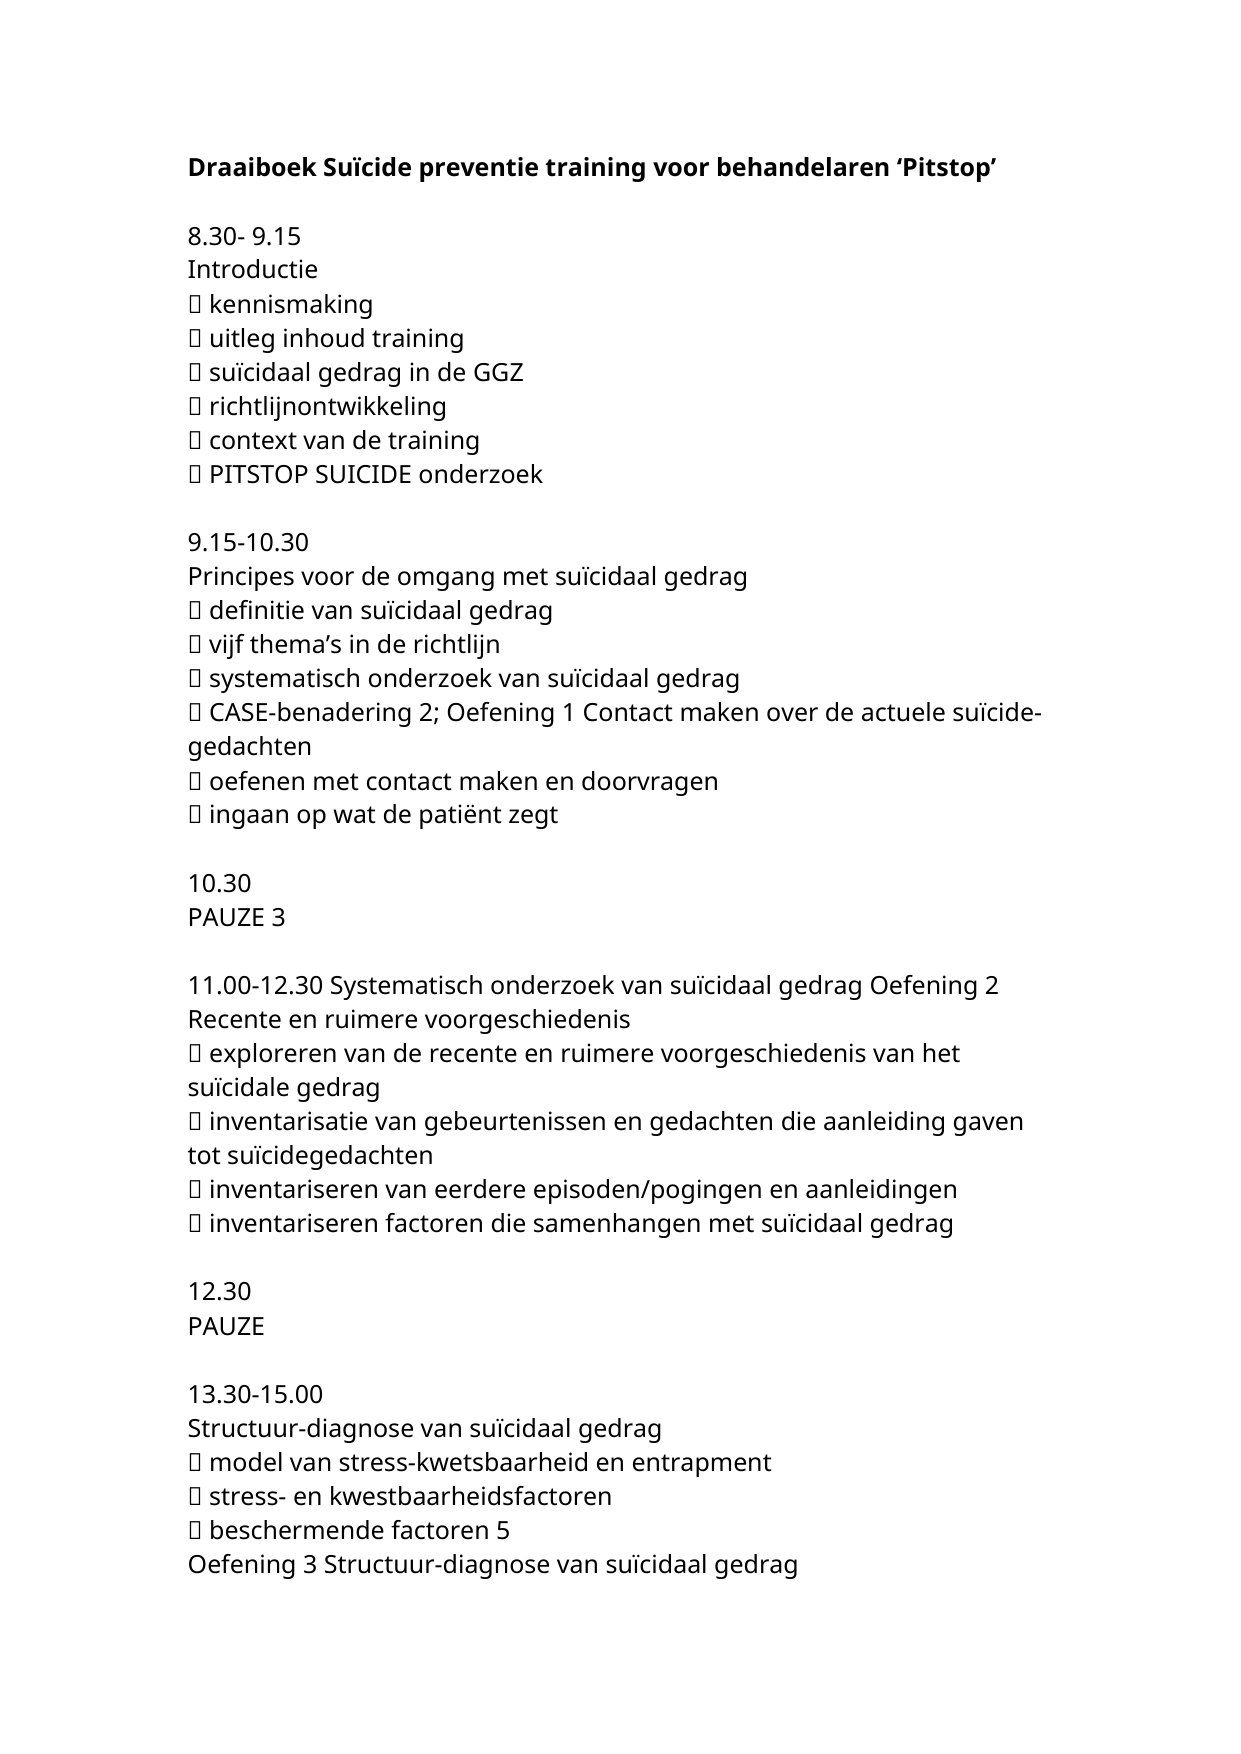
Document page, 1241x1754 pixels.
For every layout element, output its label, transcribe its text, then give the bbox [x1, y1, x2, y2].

text Structuur-diagnose van suïcidaal gedrag [187, 1410, 1053, 1444]
text  definitie van suïcidaal gedrag [187, 593, 1053, 627]
text  stress- en kwestbaarheidsfactoren [187, 1478, 1053, 1512]
text  inventarisatie van gebeurtenissen en gedachten die aanleiding gaven tot suïcidegedachten [187, 1104, 1053, 1172]
text 8.30- 9.15 [187, 218, 1053, 252]
text Introductie [187, 252, 1053, 286]
text  context van de training [187, 422, 1053, 457]
text  inventariseren factoren die samenhangen met suïcidaal gedrag [187, 1206, 1053, 1240]
text Draaiboek Suïcide preventie training voor behandelaren ‘Pitstop’ [187, 150, 1053, 184]
text 12.30 [187, 1274, 1053, 1308]
text  suïcidaal gedrag in de GGZ [187, 354, 1053, 388]
text 13.30-15.00 [187, 1376, 1053, 1410]
text  ingaan op wat de patiënt zegt [187, 797, 1053, 831]
text  systematisch onderzoek van suïcidaal gedrag [187, 661, 1053, 695]
text PAUZE 3 [187, 899, 1053, 933]
text 10.30 [187, 865, 1053, 899]
text  PITSTOP SUICIDE onderzoek [187, 457, 1053, 491]
text  beschermende factoren 5 [187, 1512, 1053, 1547]
text  uitleg inhoud training [187, 320, 1053, 354]
text Principes voor de omgang met suïcidaal gedrag [187, 559, 1053, 593]
text  kennismaking [187, 286, 1053, 320]
text  richtlijnontwikkeling [187, 388, 1053, 422]
text Oefening 3 Structuur-diagnose van suïcidaal gedrag [187, 1547, 1053, 1581]
text  CASE-benadering 2; Oefening 1 Contact maken over de actuele suïcide-gedachten [187, 695, 1053, 763]
text PAUZE [187, 1308, 1053, 1342]
text 9.15-10.30 [187, 525, 1053, 559]
text 11.00-12.30 Systematisch onderzoek van suïcidaal gedrag Oefening 2 Recente en ruimere voorgeschiedenis [187, 967, 1053, 1036]
text  vijf thema’s in de richtlijn [187, 627, 1053, 661]
text  exploreren van de recente en ruimere voorgeschiedenis van het suïcidale gedrag [187, 1036, 1053, 1104]
text  oefenen met contact maken en doorvragen [187, 763, 1053, 797]
text  inventariseren van eerdere episoden/pogingen en aanleidingen [187, 1172, 1053, 1206]
text  model van stress-kwetsbaarheid en entrapment [187, 1444, 1053, 1478]
